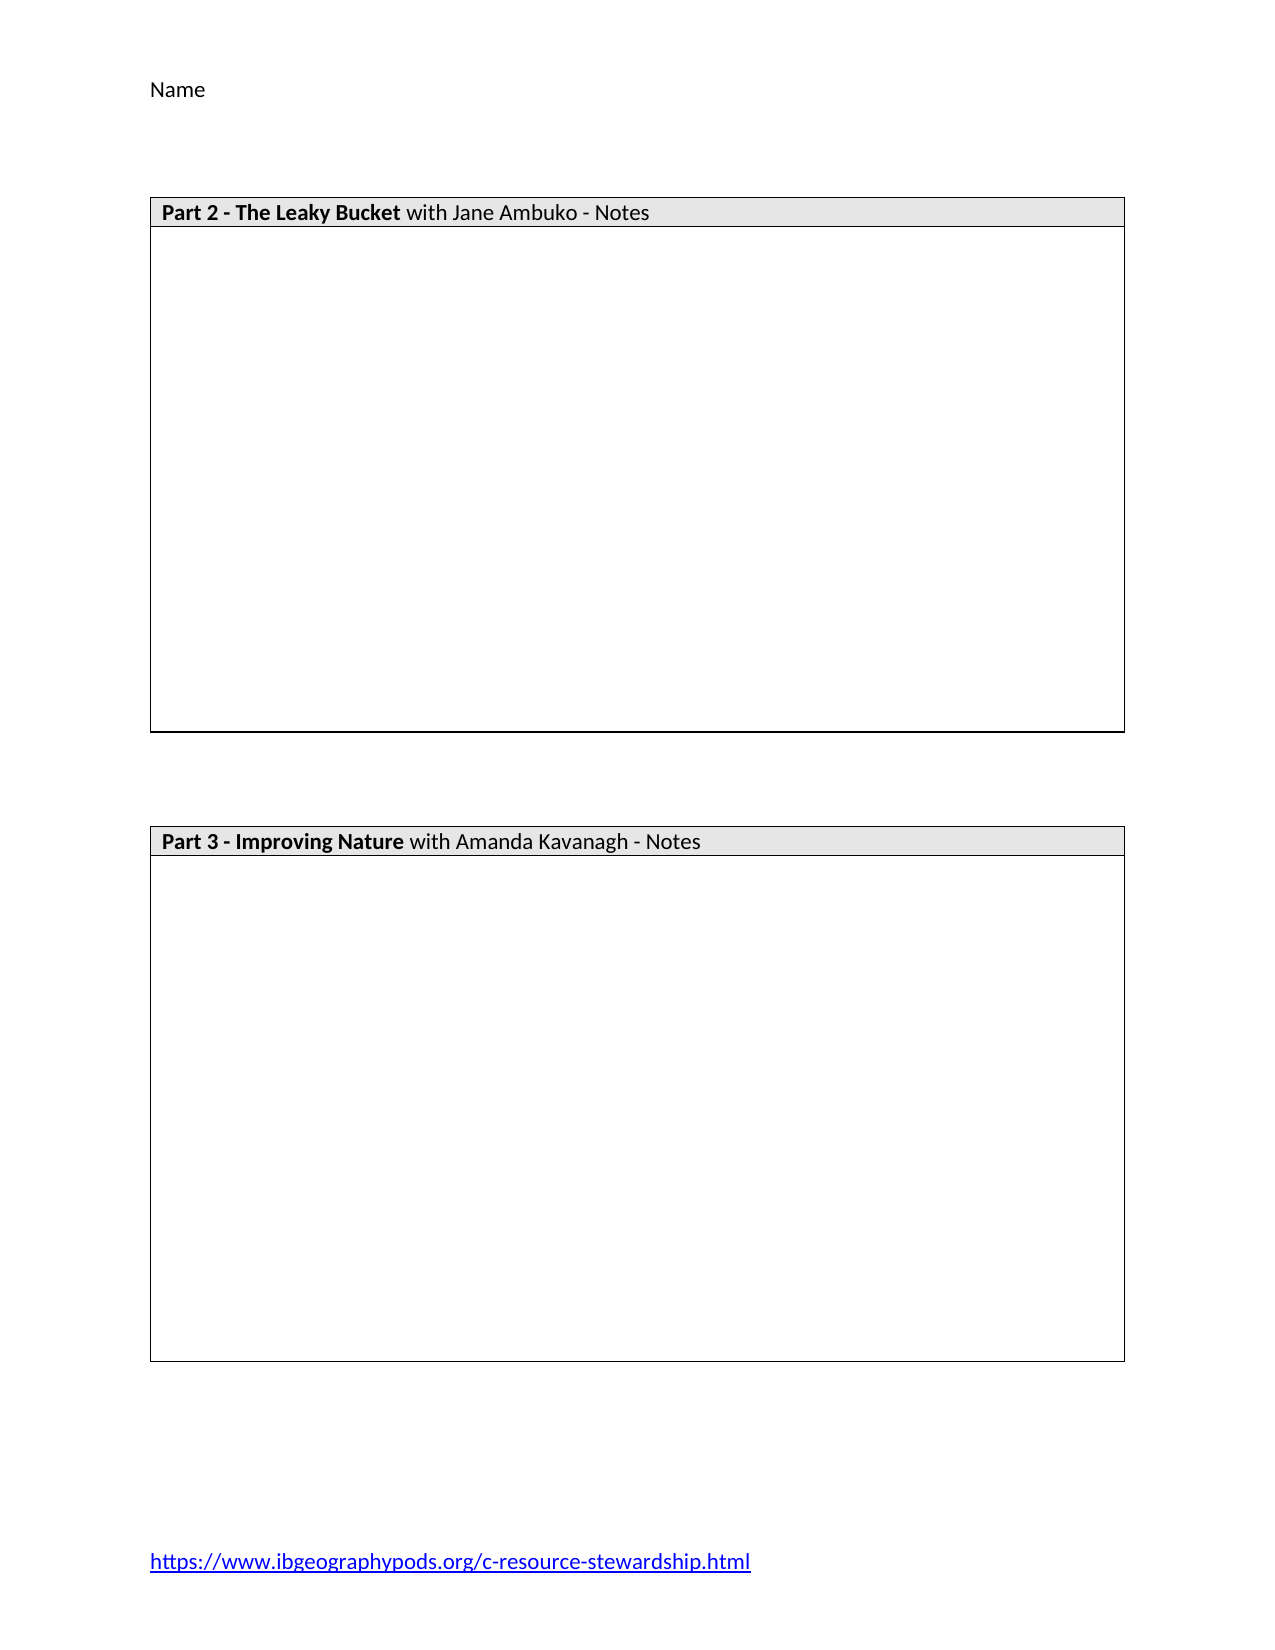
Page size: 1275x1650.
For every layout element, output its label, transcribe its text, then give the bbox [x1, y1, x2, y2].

table_header Part 3 - Improving Nature with Amanda Kavanagh - Notes [151, 827, 1124, 855]
table_cell [151, 856, 1124, 1361]
table_header Part 2 - The Leaky Bucket with Jane Ambuko - Notes [151, 198, 1124, 226]
table_cell [151, 227, 1124, 731]
